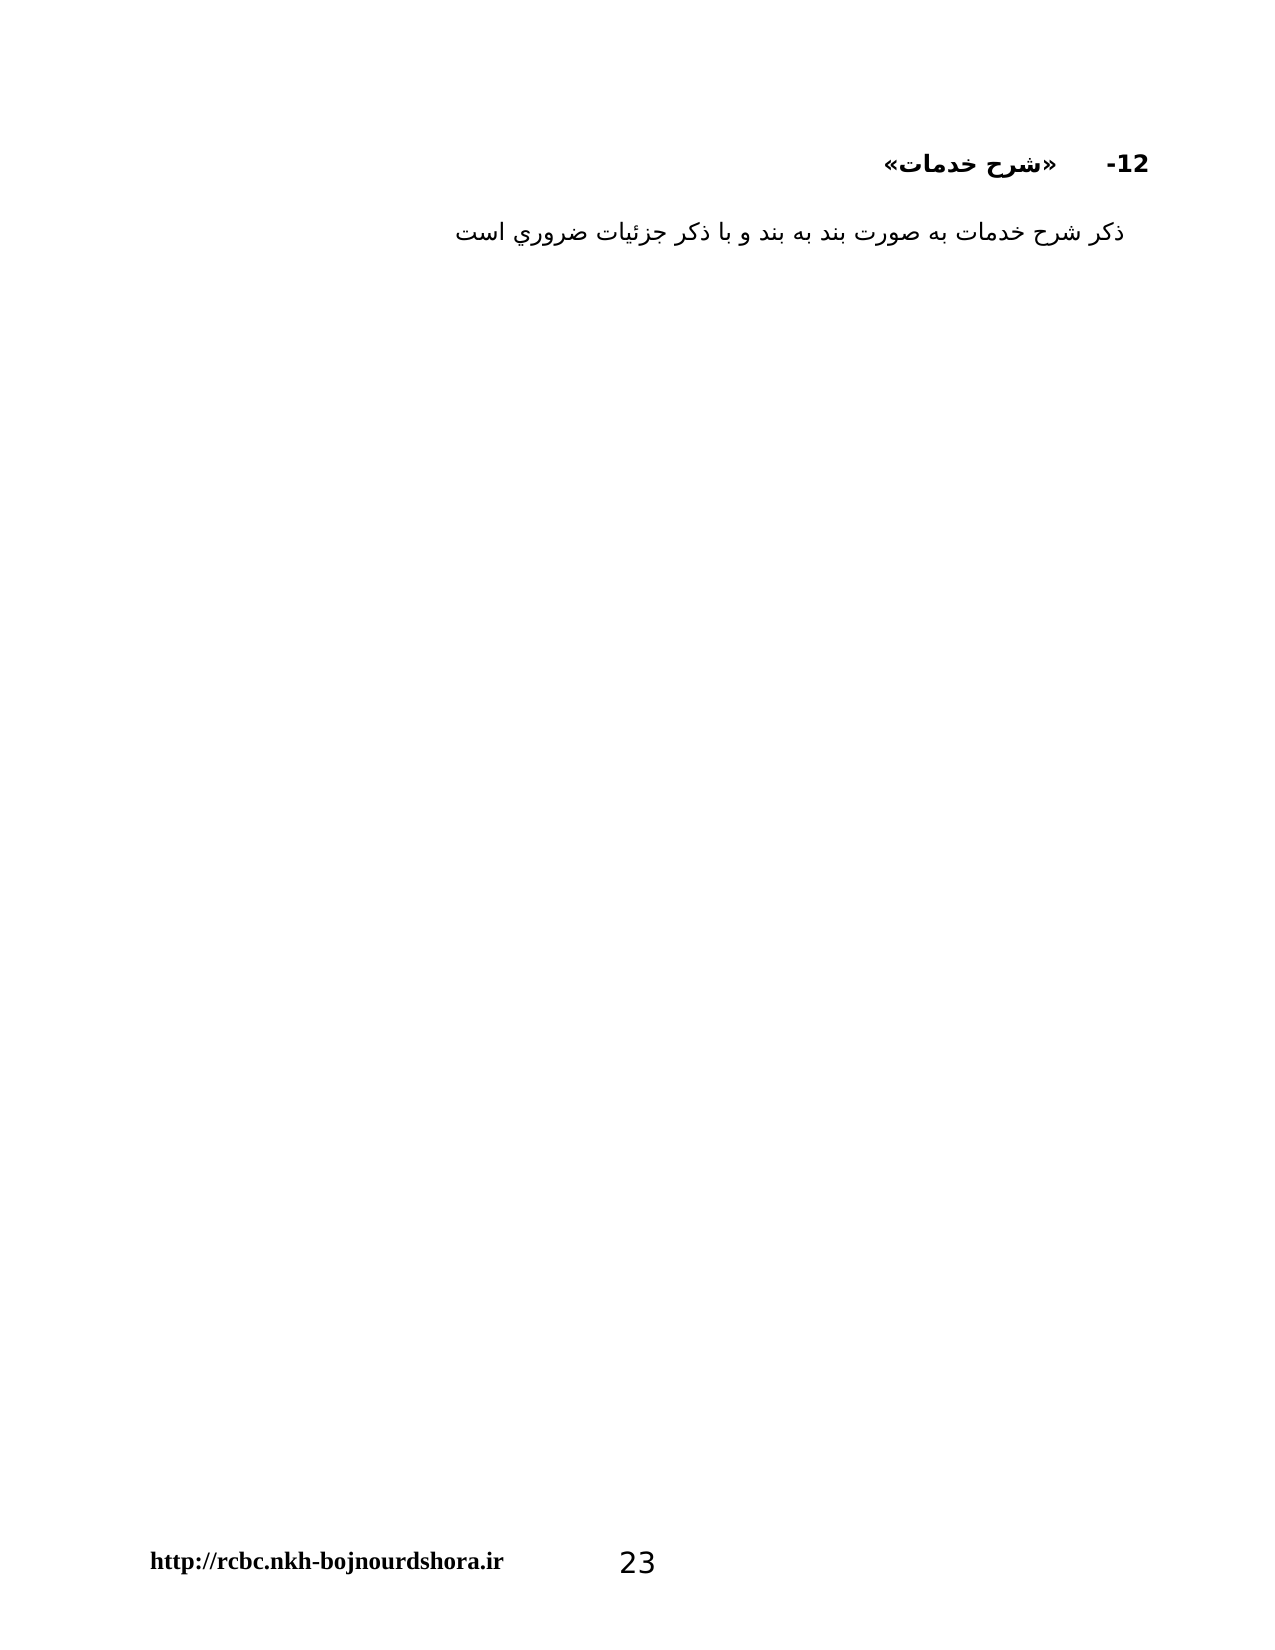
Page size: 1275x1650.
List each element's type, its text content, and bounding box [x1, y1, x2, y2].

list «شرح خدمات» [150, 150, 1106, 178]
text ذكر شرح خدمات به صورت بند به بند و با ذكر جزئيات ضروري است [150, 207, 1125, 246]
